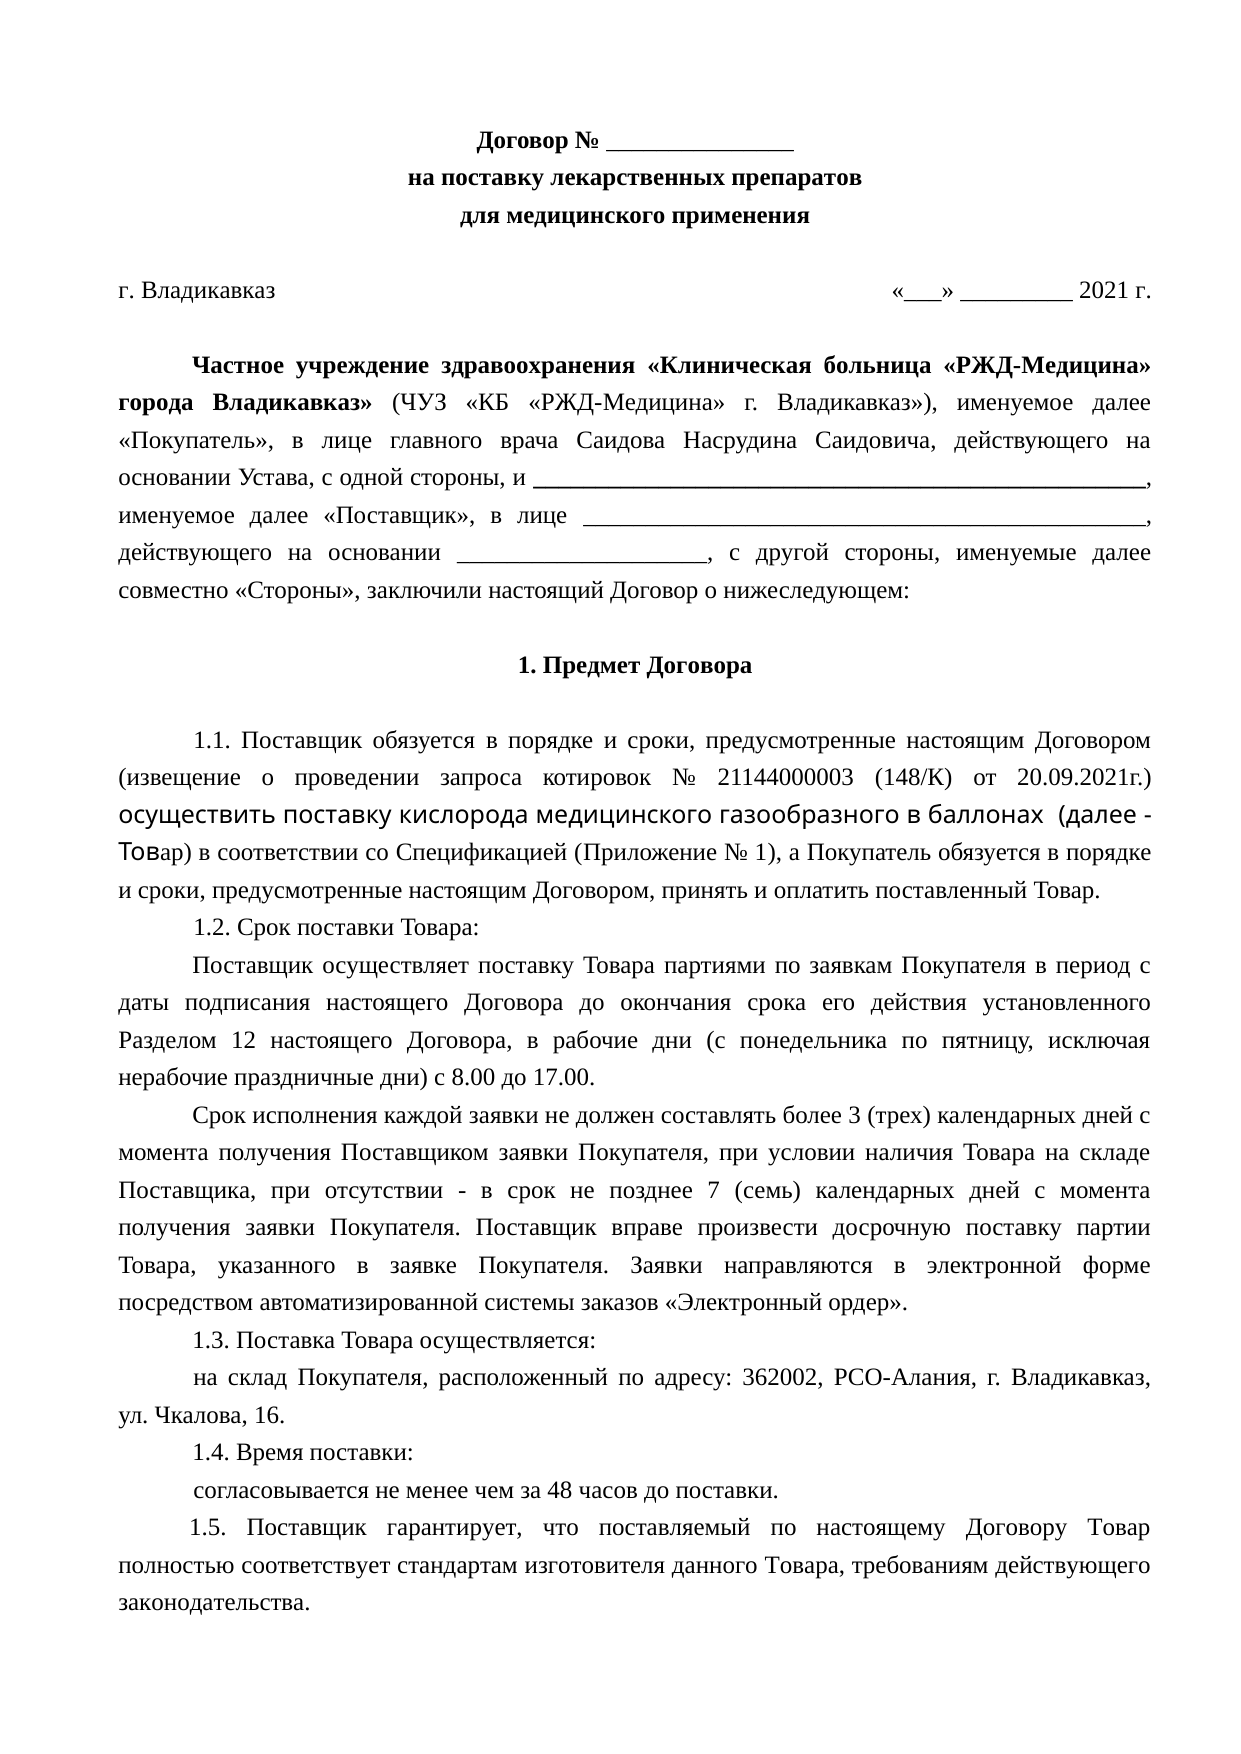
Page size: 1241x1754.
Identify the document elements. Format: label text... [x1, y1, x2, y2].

text на поставку лекарственных препаратов [118, 156, 1152, 193]
text 1.3. Поставка Товара осуществляется: [118, 1318, 1152, 1356]
text Поставщик осуществляет поставку Товара партиями по заявкам Покупателя в период с даты подписания настоящего Договора до окончания срока его действия установленного Разделом 12 настоящего Договора, в рабочие дни (с понедельника по пятницу, исключая нерабочие праздничные дни) с 8.00 до 17.00. [118, 943, 1152, 1093]
title Договор № _______________ [118, 118, 1152, 156]
text на склад Покупателя, расположенный по адресу: 362002, РСО-Алания, г. Владикавказ, ул. Чкалова, 16. [118, 1356, 1152, 1431]
text Частное учреждение здравоохранения «Клиническая больница «РЖД-Медицина» города Владикавказ» (ЧУЗ «КБ «РЖД-Медицина» г. Владикавказ»), именуемое далее «Покупатель», в лице главного врача Саидова Насрудина Саидовича, действующего на основании Устава, с одной стороны, и _________________________________________________, именуемое далее «Поставщик», в лице _____________________________________________, действующего на основании ____________________, с другой стороны, именуемые далее совместно «Стороны», заключили настоящий Договор о нижеследующем: [118, 343, 1152, 606]
text Срок исполнения каждой заявки не должен составлять более 3 (трех) календарных дней с момента получения Поставщиком заявки Покупателя, при условии наличия Товара на складе Поставщика, при отсутствии - в срок не позднее 7 (семь) календарных дней с момента получения заявки Покупателя. Поставщик вправе произвести досрочную поставку партии Товара, указанного в заявке Покупателя. Заявки направляются в электронной форме посредством автоматизированной системы заказов «Электронный ордер». [118, 1093, 1152, 1318]
title для медицинского применения [118, 193, 1152, 231]
text 1.4. Время поставки: [118, 1431, 1152, 1468]
text г. Владикавказ «___» _________ 2021 г. [118, 268, 1152, 306]
list 1.1. Поставщик обязуется в порядке и сроки, предусмотренные настоящим Договором (извещение о проведении запроса котировок № 21144000003 (148/К) от 20.09.2021г.) осуществить поставку кислорода медицинского газообразного в баллонах (далее - Товар) в соответствии со Спецификацией (Приложение № 1), а Покупатель обязуется в порядке и сроки, предусмотренные настоящим Договором, принять и оплатить поставленный Товар. [118, 718, 1152, 906]
text 1.5. Поставщик гарантирует, что поставляемый по настоящему Договору Товар полностью соответствует стандартам изготовителя данного Товара, требованиям действующего законодательства. [118, 1506, 1152, 1618]
text 1.2. Срок поставки Товара: [118, 906, 1152, 943]
text согласовывается не менее чем за 48 часов до поставки. [118, 1468, 1152, 1506]
text 1. Предмет Договора [118, 643, 1152, 681]
